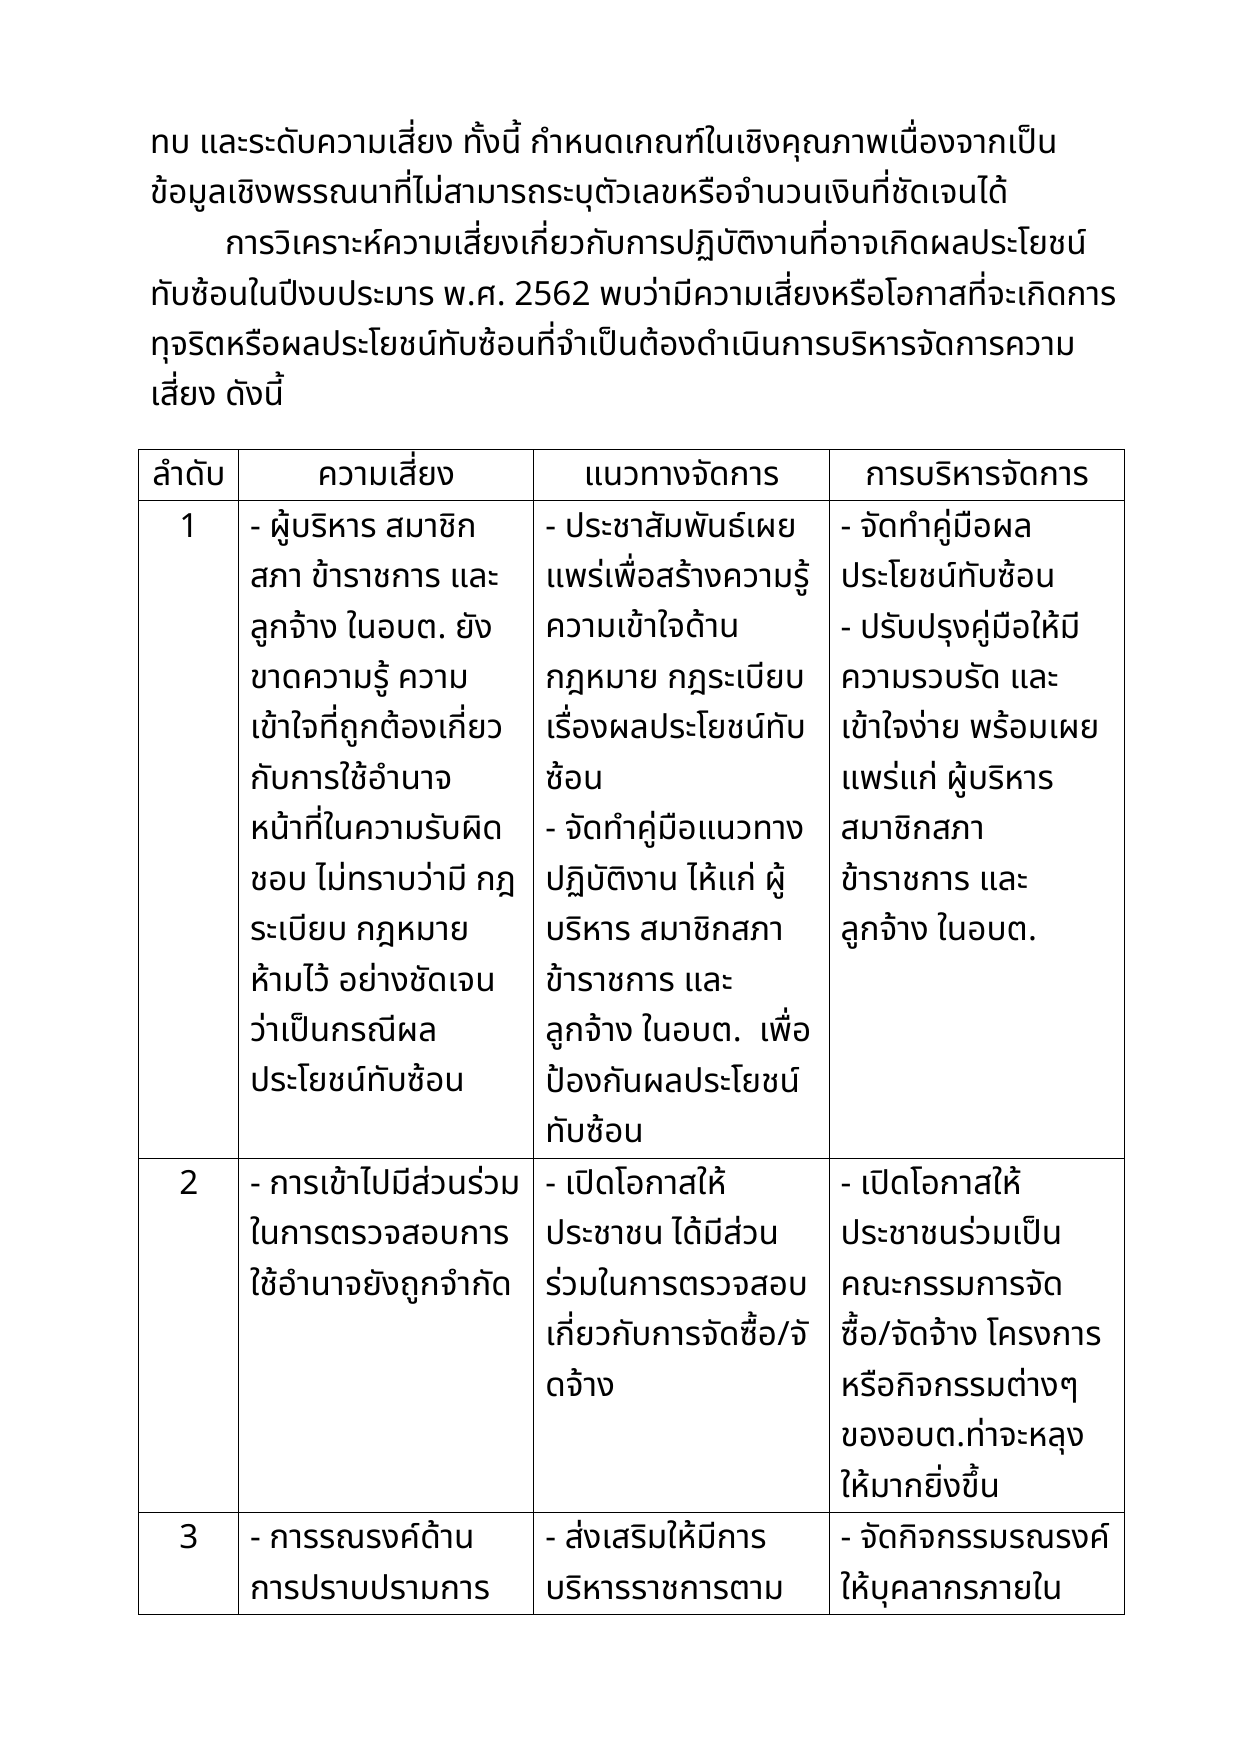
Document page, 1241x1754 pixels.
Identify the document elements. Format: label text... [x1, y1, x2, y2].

table_cell 1 [139, 501, 238, 1157]
text การวิเคราะห์ความเสี่ยงเกี่ยวกับการปฏิบัติงานที่อาจเกิดผลประโยชน์ทับซ้อนในปีงบประมาร พ.ศ. 2562 พบว่ามีความเสี่ยงหรือโอกาสที่จะเกิดการทุจริตหรือผลประโยชน์ทับซ้อนที่จำเป็นต้องดำเนินการบริหารจัดการความเสี่ยง ดังนี้ [150, 219, 1122, 421]
table_cell 3 [139, 1513, 238, 1614]
table_cell - จัดทำคู่มือผลประโยชน์ทับซ้อน - ปรับปรุงคู่มือให้มีความรวบรัด และเข้าใจง่าย พร้อมเผยแพร่แก่ ผู้บริหาร สมาชิกสภา ข้าราชการ และลูกจ้าง ในอบต. [830, 501, 1124, 1157]
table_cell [534, 1513, 829, 1614]
table_cell - ผู้บริหาร สมาชิกสภา ข้าราชการ และลูกจ้าง ในอบต. ยังขาดความรู้ ความเข้าใจที่ถูกต้องเกี่ยวกับการใช้อำนาจหน้าที่ในความรับผิดชอบ ไม่ทราบว่ามี กฎ ระเบียบ กฎหมาย ห้ามไว้ อย่างชัดเจนว่าเป็นกรณีผลประโยชน์ทับซ้อน [239, 501, 533, 1157]
table_cell 2 [139, 1159, 238, 1512]
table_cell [239, 1513, 533, 1614]
table_header แนวทางจัดการ [534, 450, 829, 500]
table_cell - ประชาสัมพันธ์เผยแพร่เพื่อสร้างความรู้ ความเข้าใจด้านกฎหมาย กฎระเบียบ เรื่องผลประโยชน์ทับซ้อน - จัดทำคู่มือแนวทางปฏิบัติงาน ไห้แก่ ผู้บริหาร สมาชิกสภา ข้าราชการ และลูกจ้าง ในอบต. เพื่อป้องกันผลประโยชน์ทับซ้อน [534, 501, 829, 1157]
table_header ลำดับ [139, 450, 238, 500]
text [150, 118, 1122, 219]
table_header ความเสี่ยง [239, 450, 533, 500]
table_header การบริหารจัดการ [830, 450, 1124, 500]
table_cell - การเข้าไปมีส่วนร่วมในการตรวจสอบการใช้อำนาจยังถูกจำกัด [239, 1159, 533, 1512]
table_cell - เปิดโอกาสให้ประชาชน ได้มีส่วนร่วมในการตรวจสอบเกี่ยวกับการจัดซื้อ/จัดจ้าง [534, 1159, 829, 1512]
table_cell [830, 1513, 1124, 1614]
table_cell - เปิดโอกาสให้ประชาชนร่วมเป็นคณะกรรมการจัดซื้อ/จัดจ้าง โครงการหรือกิจกรรมต่างๆ ของอบต.ท่าจะหลุง ให้มากยิ่งขึ้น [830, 1159, 1124, 1512]
